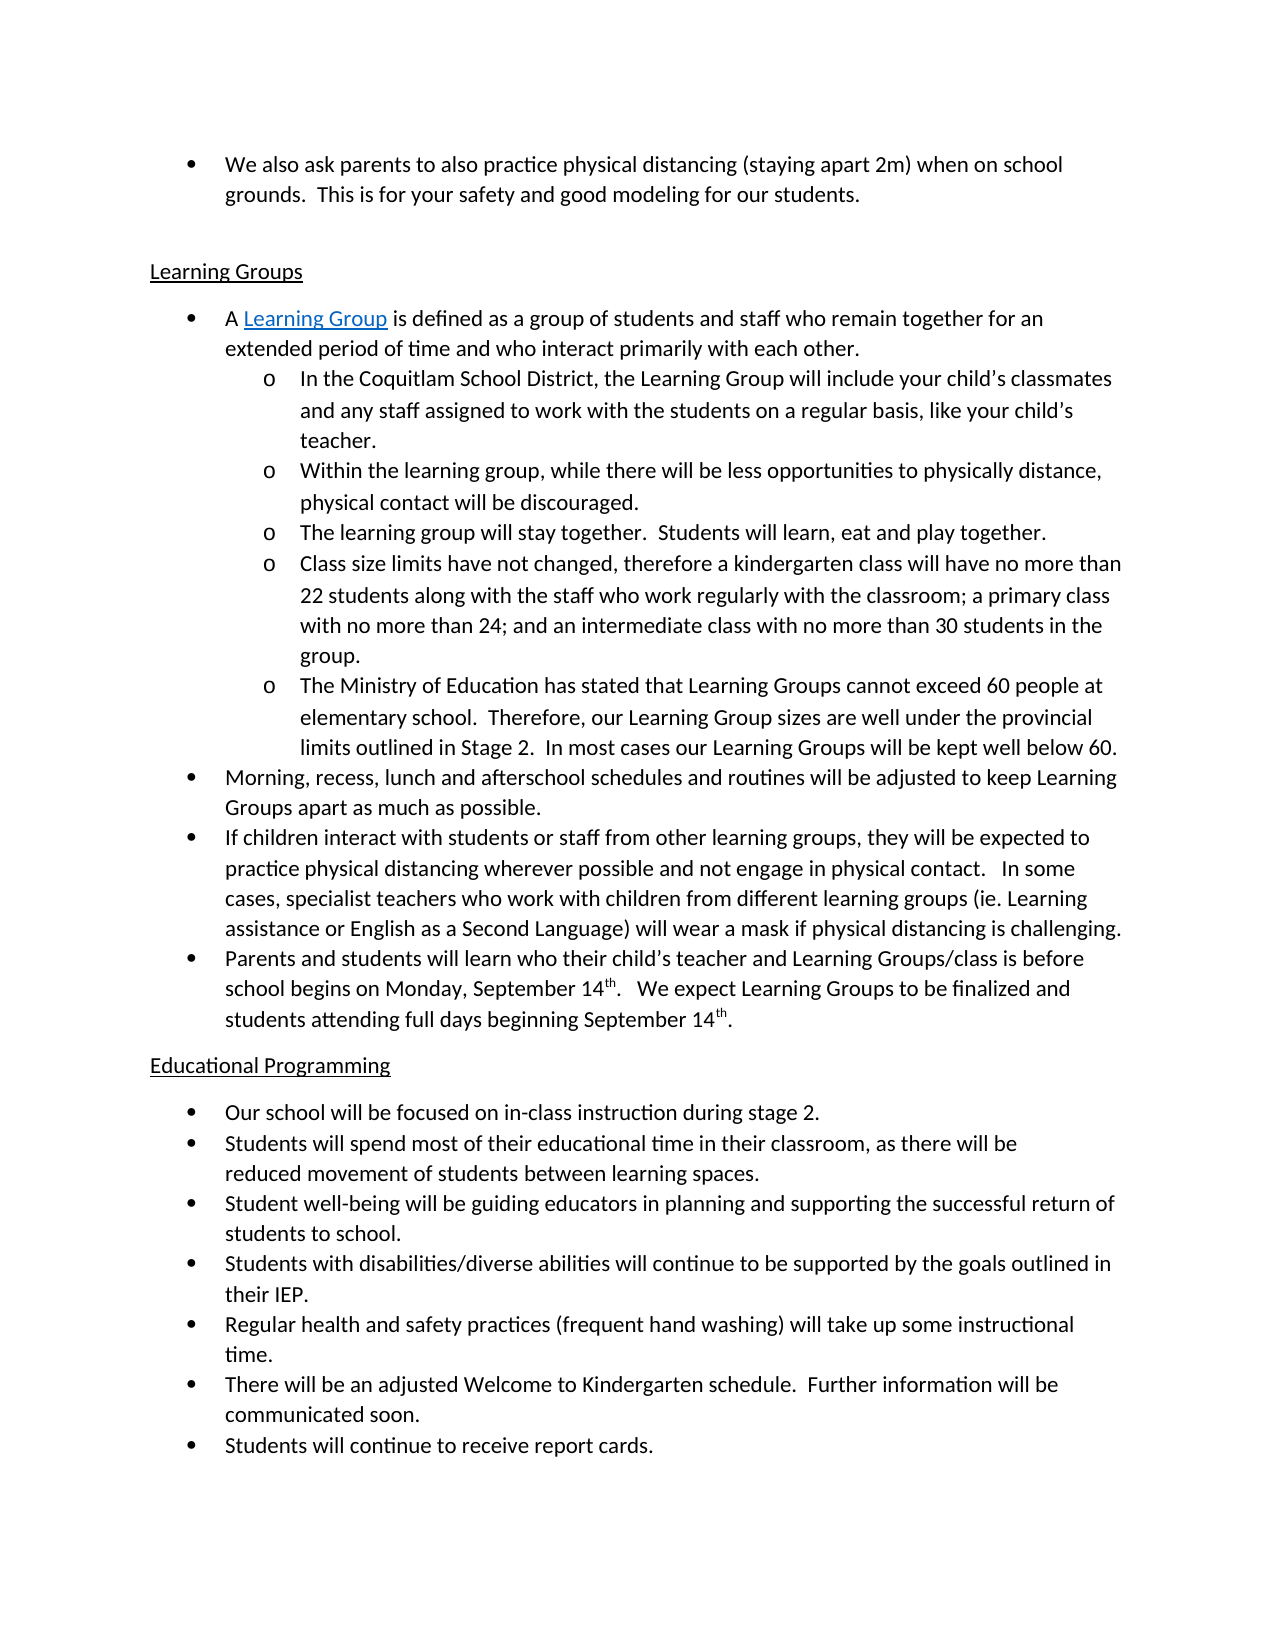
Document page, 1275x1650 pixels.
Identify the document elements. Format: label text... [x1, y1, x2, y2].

list We also ask parents to also practice physical distancing (staying apart 2m) when on school grounds. This is for your safety and good modeling for our students. [187, 150, 1125, 208]
text Learning Groups [150, 257, 1125, 285]
list Parents and students will learn who their child’s teacher and Learning Groups/class is before school begins on Monday, September 14th. We expect Learning Groups to be finalized and students attending full days beginning September 14th. [187, 944, 1125, 1033]
list In the Coquitlam School District, the Learning Group will include your child’s classmates and any staff assigned to work with the students on a regular basis, like your child’s teacher. [262, 364, 1125, 454]
list Our school will be focused on in-class instruction during stage 2. [187, 1098, 1125, 1127]
text Educational Programming [150, 1052, 1125, 1080]
list Students with disabilities/diverse abilities will continue to be supported by the goals outlined in their IEP. [187, 1249, 1125, 1308]
list The learning group will stay together. Students will learn, eat and play together. [262, 518, 1125, 547]
list The Ministry of Education has stated that Learning Groups cannot exceed 60 people at elementary school. Therefore, our Learning Group sizes are well under the provincial limits outlined in Stage 2. In most cases our Learning Groups will be kept well below 60. [262, 671, 1125, 761]
list Students will spend most of their educational time in their classroom, as there will be reduced movement of students between learning spaces. [187, 1129, 1125, 1187]
list Class size limits have not changed, therefore a kindergarten class will have no more than 22 students along with the staff who work regularly with the classroom; a primary class with no more than 24; and an intermediate class with no more than 30 students in the group. [262, 549, 1125, 669]
list If children interact with students or staff from other learning groups, they will be expected to practice physical distancing wherever possible and not engage in physical contact. In some cases, specialist teachers who work with children from different learning groups (ie. Learning assistance or English as a Second Language) will wear a mask if physical distancing is challenging. [187, 823, 1125, 942]
list Student well-being will be guiding educators in planning and supporting the successful return of students to school. [187, 1189, 1125, 1247]
list Morning, recess, lunch and afterschool schedules and routines will be adjusted to keep Learning Groups apart as much as possible. [187, 763, 1125, 821]
list Within the learning group, while there will be less opportunities to physically distance, physical contact will be discouraged. [262, 456, 1125, 516]
list Regular health and safety practices (frequent hand washing) will take up some instructional time. [187, 1310, 1125, 1368]
list Students will continue to receive report cards. [187, 1431, 1125, 1459]
list A Learning Group is defined as a group of students and staff who remain together for an extended period of time and who interact primarily with each other. [187, 304, 1125, 362]
list There will be an adjusted Welcome to Kindergarten schedule. Further information will be communicated soon. [187, 1370, 1125, 1429]
